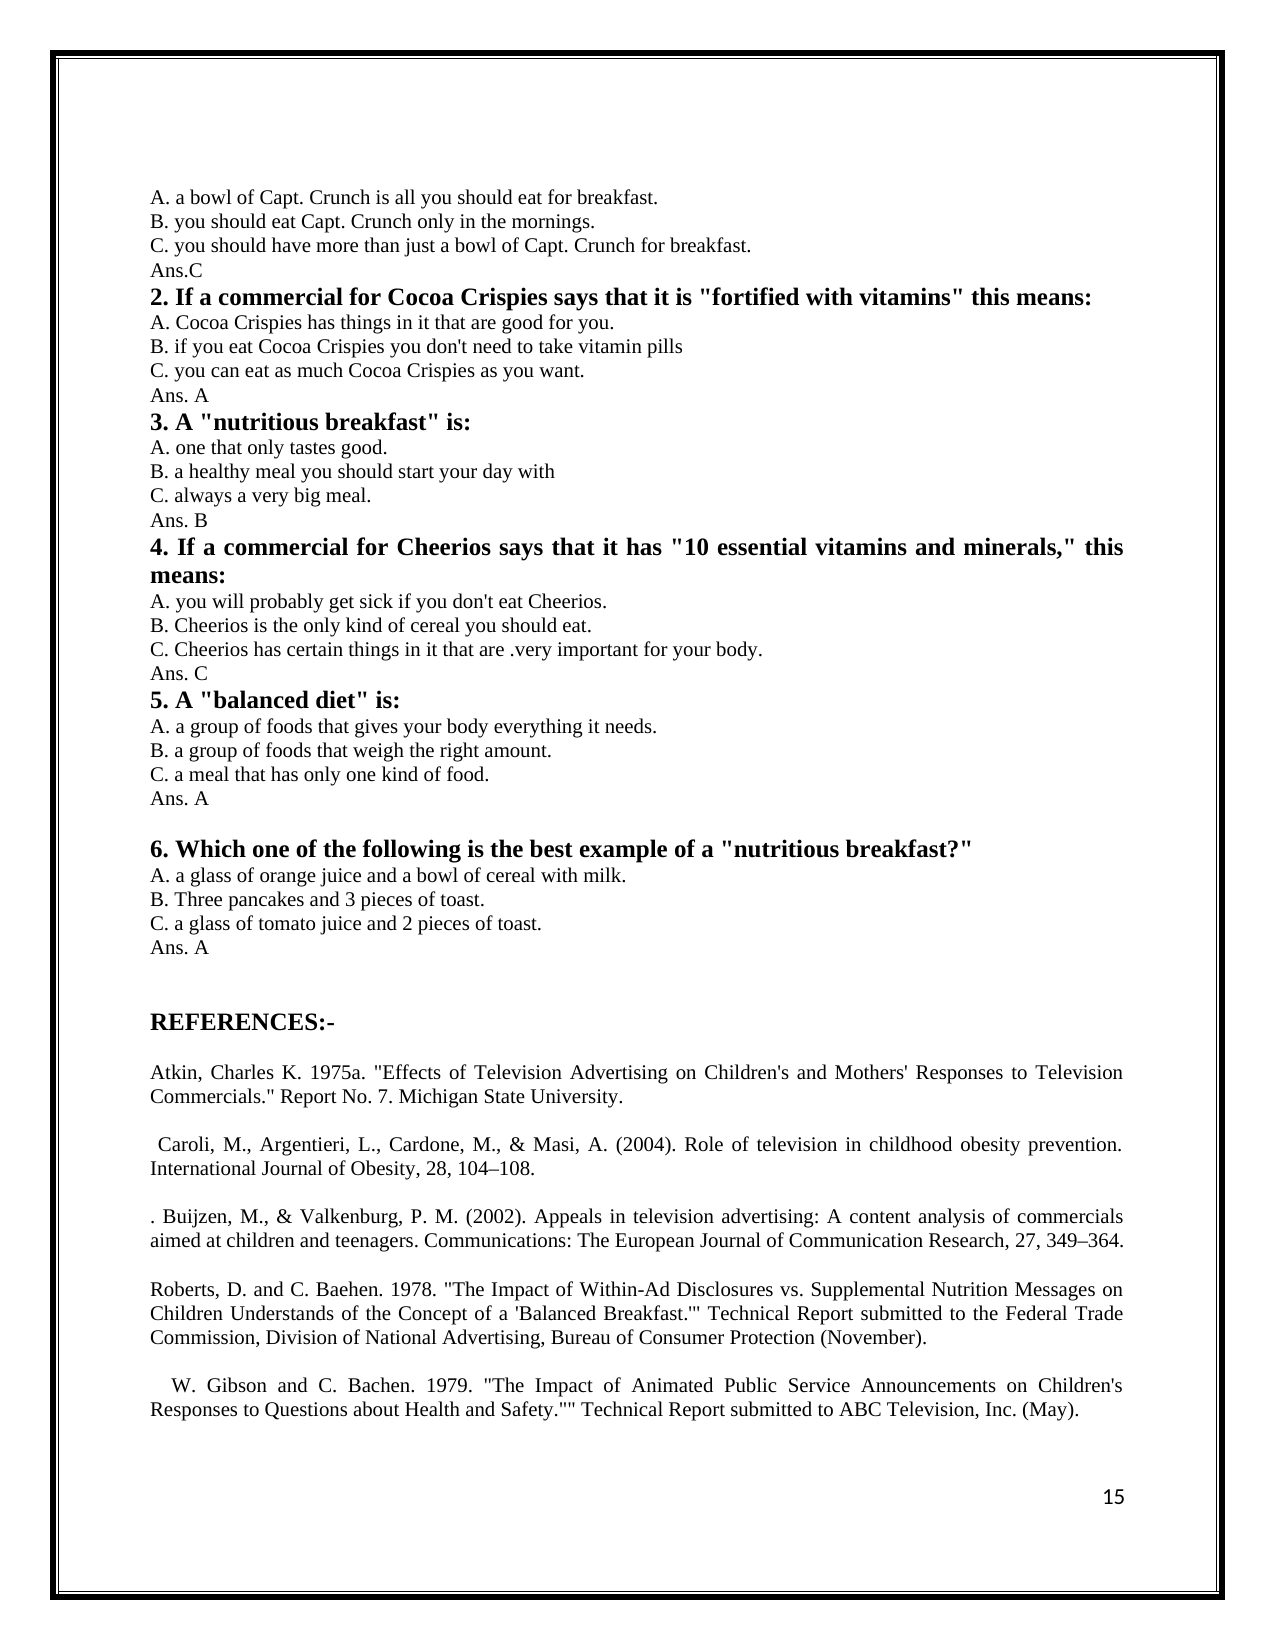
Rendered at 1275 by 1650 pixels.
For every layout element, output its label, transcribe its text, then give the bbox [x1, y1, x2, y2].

text B. a group of foods that weigh the right amount. [150, 738, 1125, 762]
text C. you can eat as much Cocoa Crispies as you want. [150, 358, 1125, 382]
text C. a meal that has only one kind of food. [150, 762, 1125, 786]
text B. you should eat Capt. Crunch only in the mornings. [150, 209, 1125, 233]
text REFERENCES:- [150, 1007, 1125, 1036]
text Atkin, Charles K. 1975a. "Effects of Television Advertising on Children's and Mothers' Responses to Television Commercials." Report No. 7. Michigan State University. [150, 1060, 1125, 1108]
text W. Gibson and C. Bachen. 1979. "The Impact of Animated Public Service Announcements on Children's Responses to Questions about Health and Safety."" Technical Report submitted to ABC Television, Inc. (May). [150, 1373, 1125, 1421]
text Ans. A [150, 786, 1125, 810]
text Ans.C [150, 257, 1125, 282]
text Ans. C [150, 661, 1125, 685]
text 6. Which one of the following is the best example of a "nutritious breakfast?" [150, 834, 1125, 863]
text Ans. A [150, 935, 1125, 959]
text A. a group of foods that gives your body everything it needs. [150, 714, 1125, 738]
text B. if you eat Cocoa Crispies you don't need to take vitamin pills [150, 334, 1125, 358]
text 5. A "balanced diet" is: [150, 685, 1125, 714]
text A. one that only tastes good. [150, 435, 1125, 459]
text Ans. A [150, 382, 1125, 407]
text 2. If a commercial for Cocoa Crispies says that it is "fortified with vitamins" this means: [150, 282, 1125, 310]
text B. a healthy meal you should start your day with [150, 459, 1125, 483]
text A. a glass of orange juice and a bowl of cereal with milk. [150, 863, 1125, 887]
text C. Cheerios has certain things in it that are .very important for your body. [150, 637, 1125, 661]
text Caroli, M., Argentieri, L., Cardone, M., & Masi, A. (2004). Role of television in childhood obesity prevention. International Journal of Obesity, 28, 104–108. [150, 1132, 1125, 1180]
text C. a glass of tomato juice and 2 pieces of toast. [150, 911, 1125, 935]
text . Buijzen, M., & Valkenburg, P. M. (2002). Appeals in television advertising: A content analysis of commercials aimed at children and teenagers. Communications: The European Journal of Communication Research, 27, 349–364. [150, 1204, 1125, 1252]
text C. always a very big meal. [150, 483, 1125, 507]
text B. Three pancakes and 3 pieces of toast. [150, 887, 1125, 911]
text Ans. B [150, 507, 1125, 532]
text 3. A "nutritious breakfast" is: [150, 407, 1125, 435]
text A. you will probably get sick if you don't eat Cheerios. [150, 589, 1125, 613]
text 4. If a commercial for Cheerios says that it has "10 essential vitamins and minerals," this means: [150, 532, 1125, 589]
text Roberts, D. and C. Baehen. 1978. "The Impact of Within-Ad Disclosures vs. Supplemental Nutrition Messages on Children Understands of the Concept of a 'Balanced Breakfast.'" Technical Report submitted to the Federal Trade Commission, Division of National Advertising, Bureau of Consumer Protection (November). [150, 1276, 1125, 1349]
text C. you should have more than just a bowl of Capt. Crunch for breakfast. [150, 233, 1125, 257]
text B. Cheerios is the only kind of cereal you should eat. [150, 613, 1125, 637]
text A. a bowl of Capt. Crunch is all you should eat for breakfast. [150, 185, 1125, 209]
text A. Cocoa Crispies has things in it that are good for you. [150, 310, 1125, 334]
